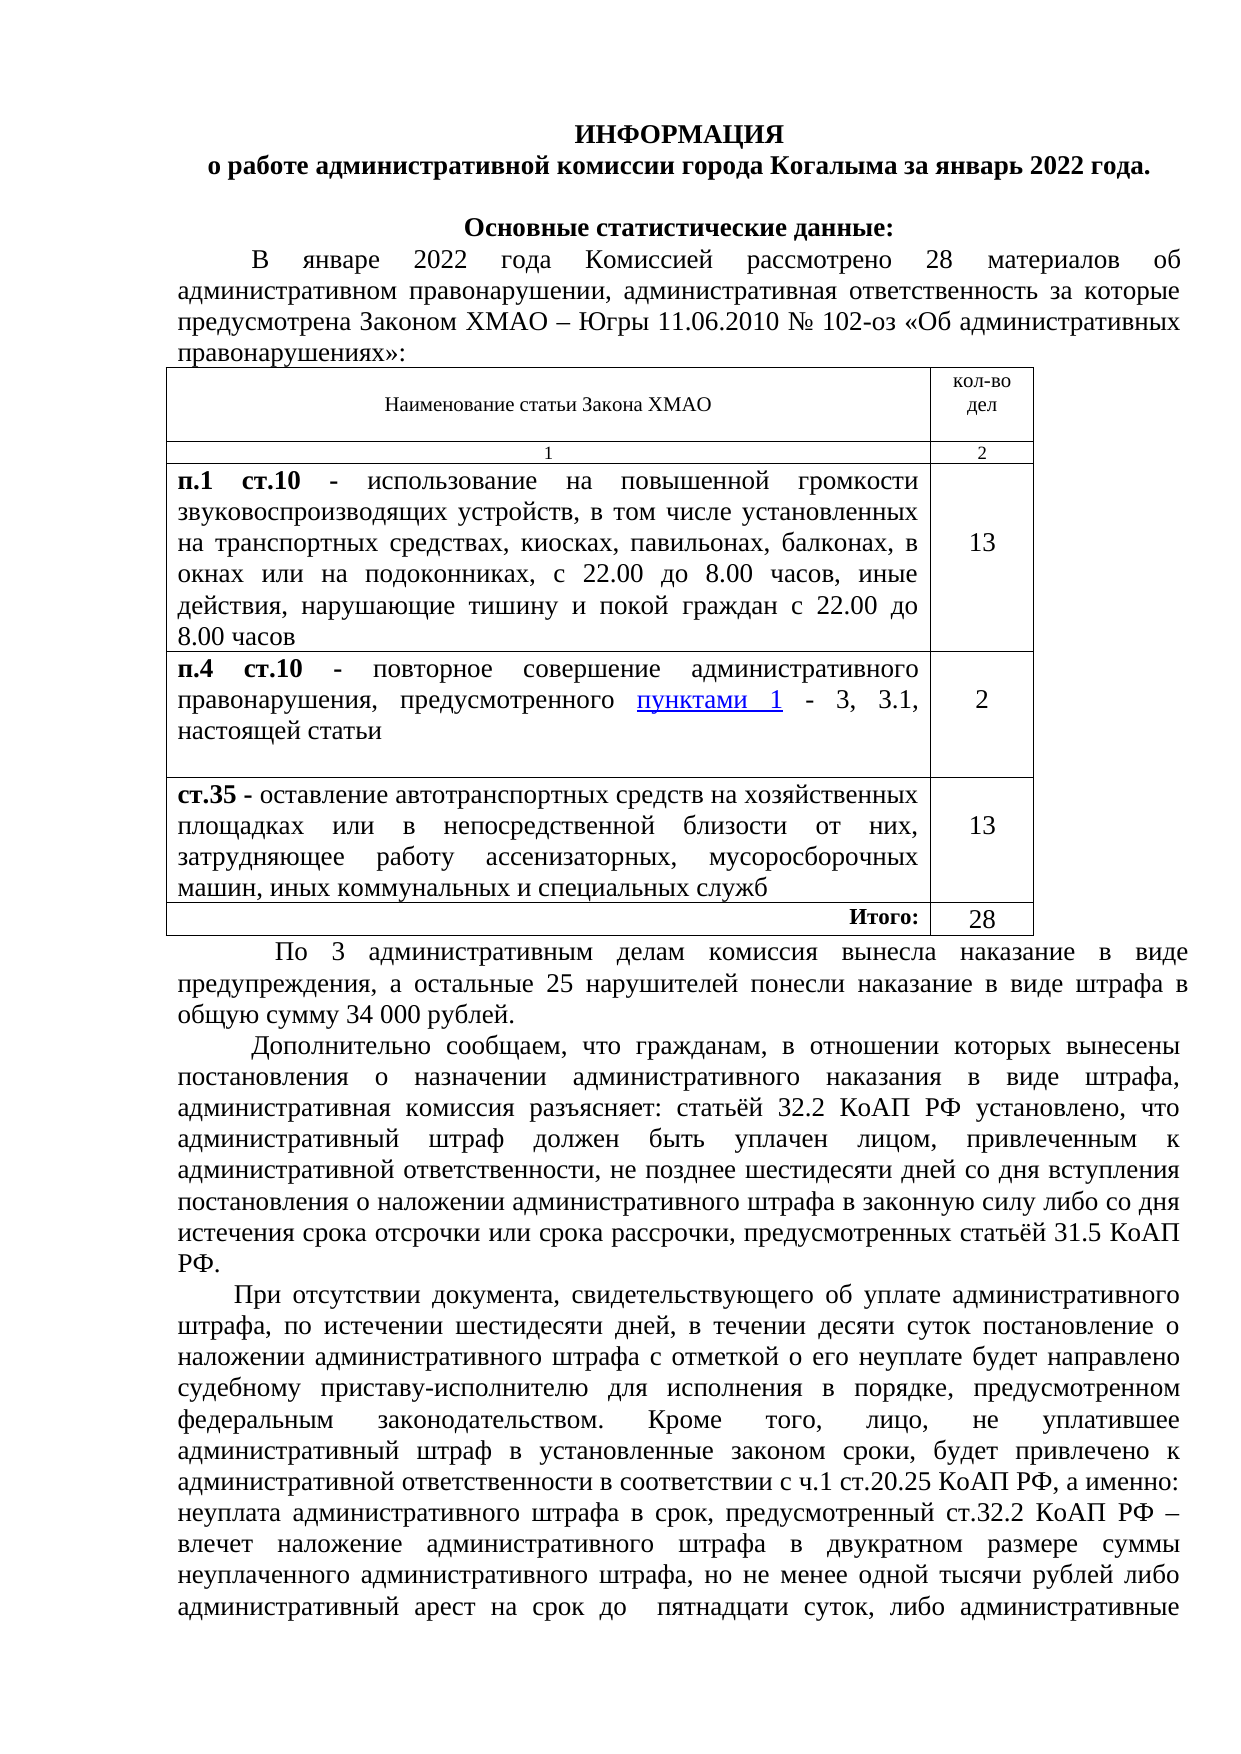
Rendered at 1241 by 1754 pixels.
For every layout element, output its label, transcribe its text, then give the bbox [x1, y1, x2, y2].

text В январе 2022 года Комиссией рассмотрено 28 материалов об административном правонарушении, административная ответственность за которые предусмотрена Законом ХМАО – Югры 11.06.2010 № 102-оз «Об административных правонарушениях»: [177, 243, 1181, 367]
table_cell 1 [167, 442, 930, 463]
table_header Наименование статьи Закона ХМАО [167, 368, 930, 441]
table_cell п.4 ст.10 - повторное совершение административного правонарушения, предусмотренного пунктами 1 - 3, 3.1, настоящей статьи [167, 652, 930, 777]
table_cell 28 [931, 903, 1033, 934]
table_cell 2 [931, 442, 1033, 463]
text ИНФОРМАЦИЯ [177, 118, 1181, 149]
text Основные статистические данные: [177, 212, 1181, 243]
text о работе административной комиссии города Когалыма за январь 2022 года. [177, 149, 1181, 180]
table_cell 13 [931, 464, 1033, 651]
table_cell ст.35 - оставление автотранспортных средств на хозяйственных площадках или в непосредственной близости от них, затрудняющее работу ассенизаторных, мусоросборочных машин, иных коммунальных и специальных служб [167, 778, 930, 902]
table_header кол-во дел [931, 368, 1033, 441]
table_cell 2 [931, 652, 1033, 777]
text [177, 1278, 1181, 1621]
table_cell 13 [931, 778, 1033, 902]
text Дополнительно сообщаем, что гражданам, в отношении которых вынесены постановления о назначении административного наказания в виде штрафа, административная комиссия разъясняет: статьёй 32.2 КоАП РФ установлено, что административный штраф должен быть уплачен лицом, привлеченным к административной ответственности, не позднее шестидесяти дней со дня вступления постановления о наложении административного штрафа в законную силу либо со дня истечения срока отсрочки или срока рассрочки, предусмотренных статьёй 31.5 КоАП РФ. [177, 1029, 1181, 1278]
table_cell п.1 ст.10 - использование на повышенной громкости звуковоспроизводящих устройств, в том числе установленных на транспортных средствах, киосках, павильонах, балконах, в окнах или на подоконниках, с 22.00 до 8.00 часов, иные действия, нарушающие тишину и покой граждан с 22.00 до 8.00 часов [167, 464, 930, 651]
text По 3 административным делам комиссия вынесла наказание в виде предупреждения, а остальные 25 нарушителей понесли наказание в виде штрафа в общую сумму 34 000 рублей. [177, 936, 1190, 1029]
table_cell Итого: [167, 903, 930, 934]
